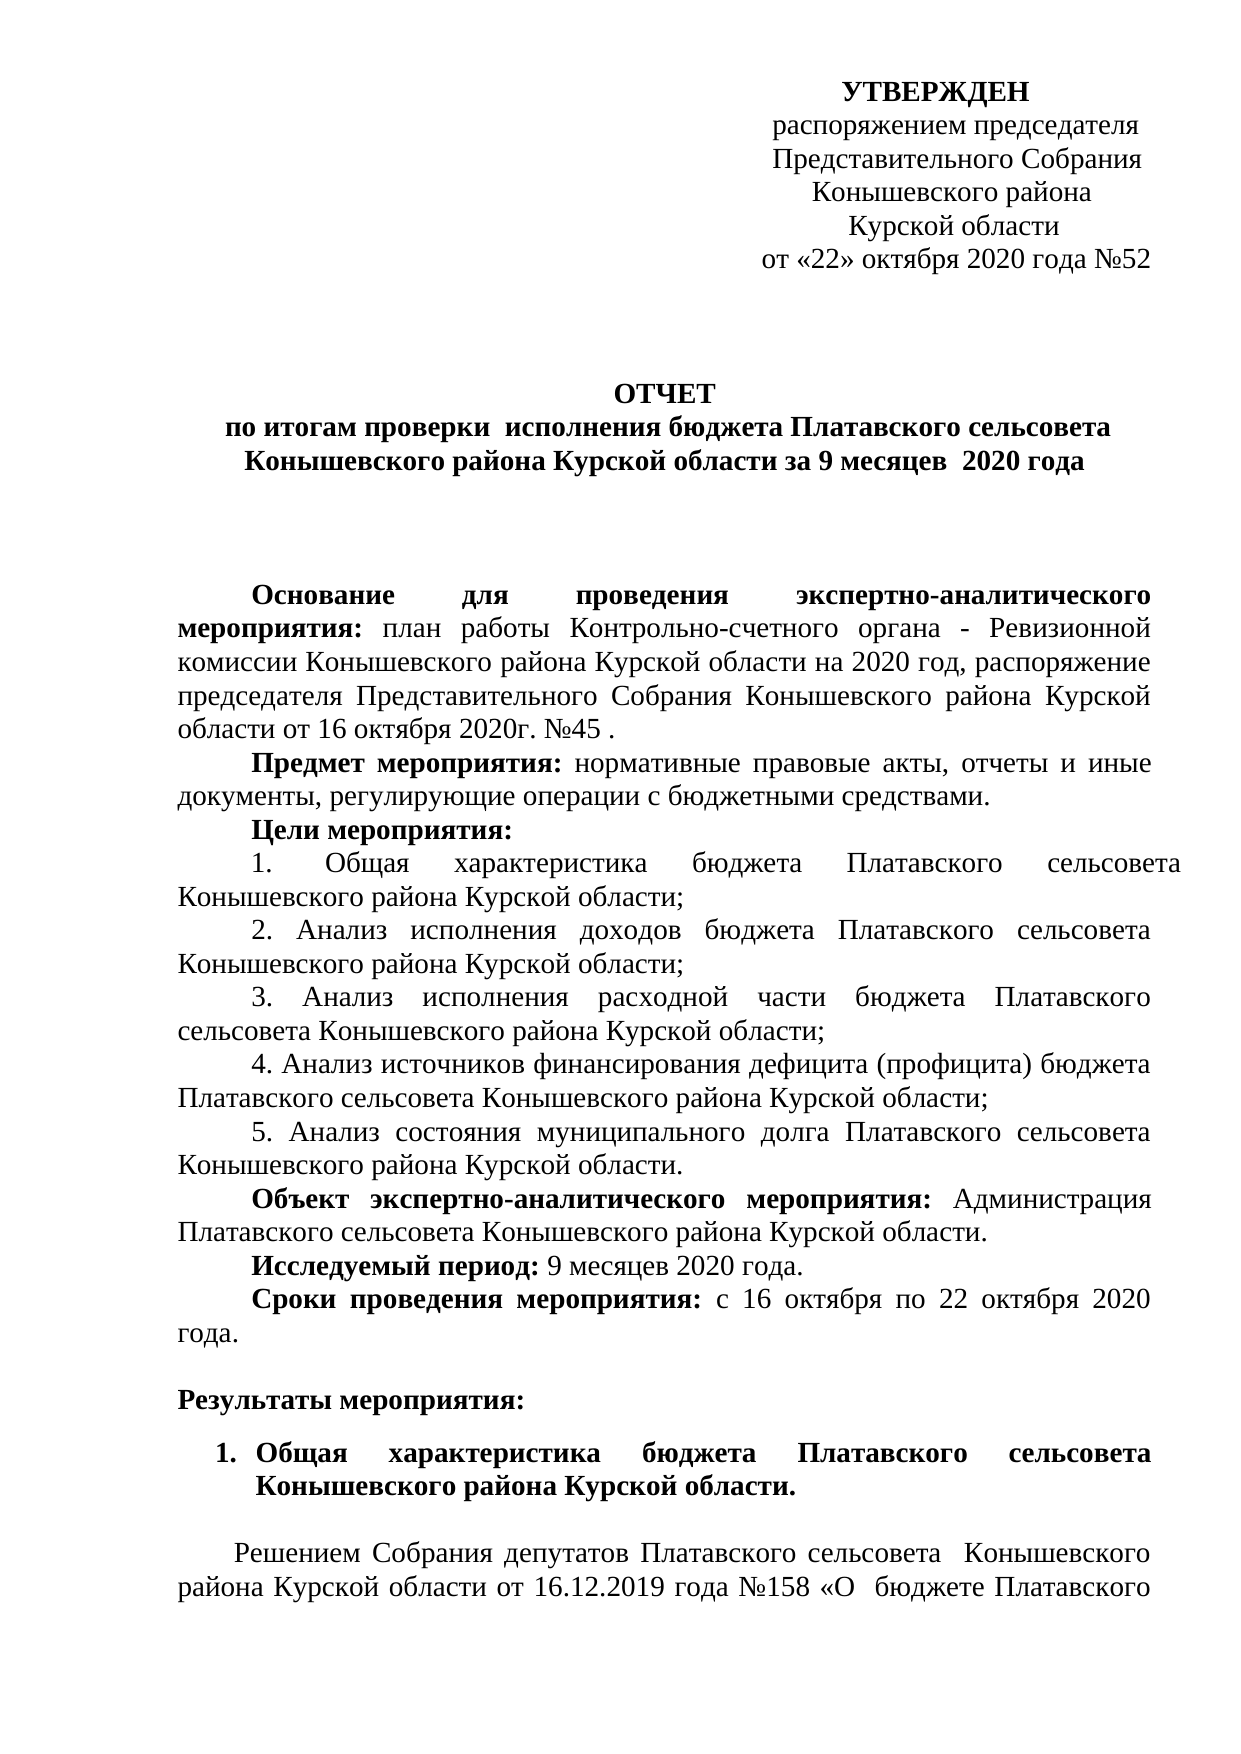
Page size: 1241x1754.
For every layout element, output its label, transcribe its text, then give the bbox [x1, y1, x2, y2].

text Результаты мероприятия: [177, 1382, 1152, 1416]
text Предмет мероприятия: нормативные правовые акты, отчеты и иные документы, регулирующие операции с бюджетными средствами. [177, 745, 1152, 812]
text от «22» октября 2020 года №52 [177, 242, 1152, 275]
text по итогам проверки исполнения бюджета Платавского сельсовета Конышевского района Курской области за 9 месяцев 2020 года [177, 409, 1152, 476]
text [177, 1535, 1152, 1602]
text 2. Анализ исполнения доходов бюджета Платавского сельсовета Конышевского района Курской области; [177, 912, 1152, 979]
text Основание для проведения экспертно-аналитического мероприятия: план работы Контрольно-счетного органа - Ревизионной комиссии Конышевского района Курской области на 2020 год, распоряжение председателя Представительного Собрания Конышевского района Курской области от 16 октября 2020г. №45 . [177, 577, 1152, 745]
text 4. Анализ источников финансирования дефицита (профицита) бюджета Платавского сельсовета Конышевского района Курской области; [177, 1047, 1152, 1114]
text распоряжением председателя [546, 107, 1152, 141]
text Представительного Собрания [546, 141, 1152, 174]
text Конышевского района [177, 174, 1152, 208]
list Общая характеристика бюджета Платавского сельсовета Конышевского района Курской области; [177, 845, 1181, 912]
text УТВЕРЖДЕН [767, 74, 1152, 107]
list Общая характеристика бюджета Платавского сельсовета Конышевского района Курской области. [215, 1435, 1152, 1502]
title Исследуемый период: 9 месяцев 2020 года. [177, 1248, 1152, 1281]
text Курской области [177, 208, 1152, 242]
text Объект экспертно-аналитического мероприятия: Администрация Платавского сельсовета Конышевского района Курской области. [177, 1181, 1152, 1248]
text ОТЧЕТ [177, 376, 1152, 409]
text 5. Анализ состояния муниципального долга Платавского сельсовета Конышевского района Курской области. [177, 1114, 1152, 1181]
text 3. Анализ исполнения расходной части бюджета Платавского сельсовета Конышевского района Курской области; [177, 979, 1152, 1047]
text Цели мероприятия: [177, 812, 1152, 845]
title Сроки проведения мероприятия: с 16 октября по 22 октября 2020 года. [177, 1281, 1152, 1348]
